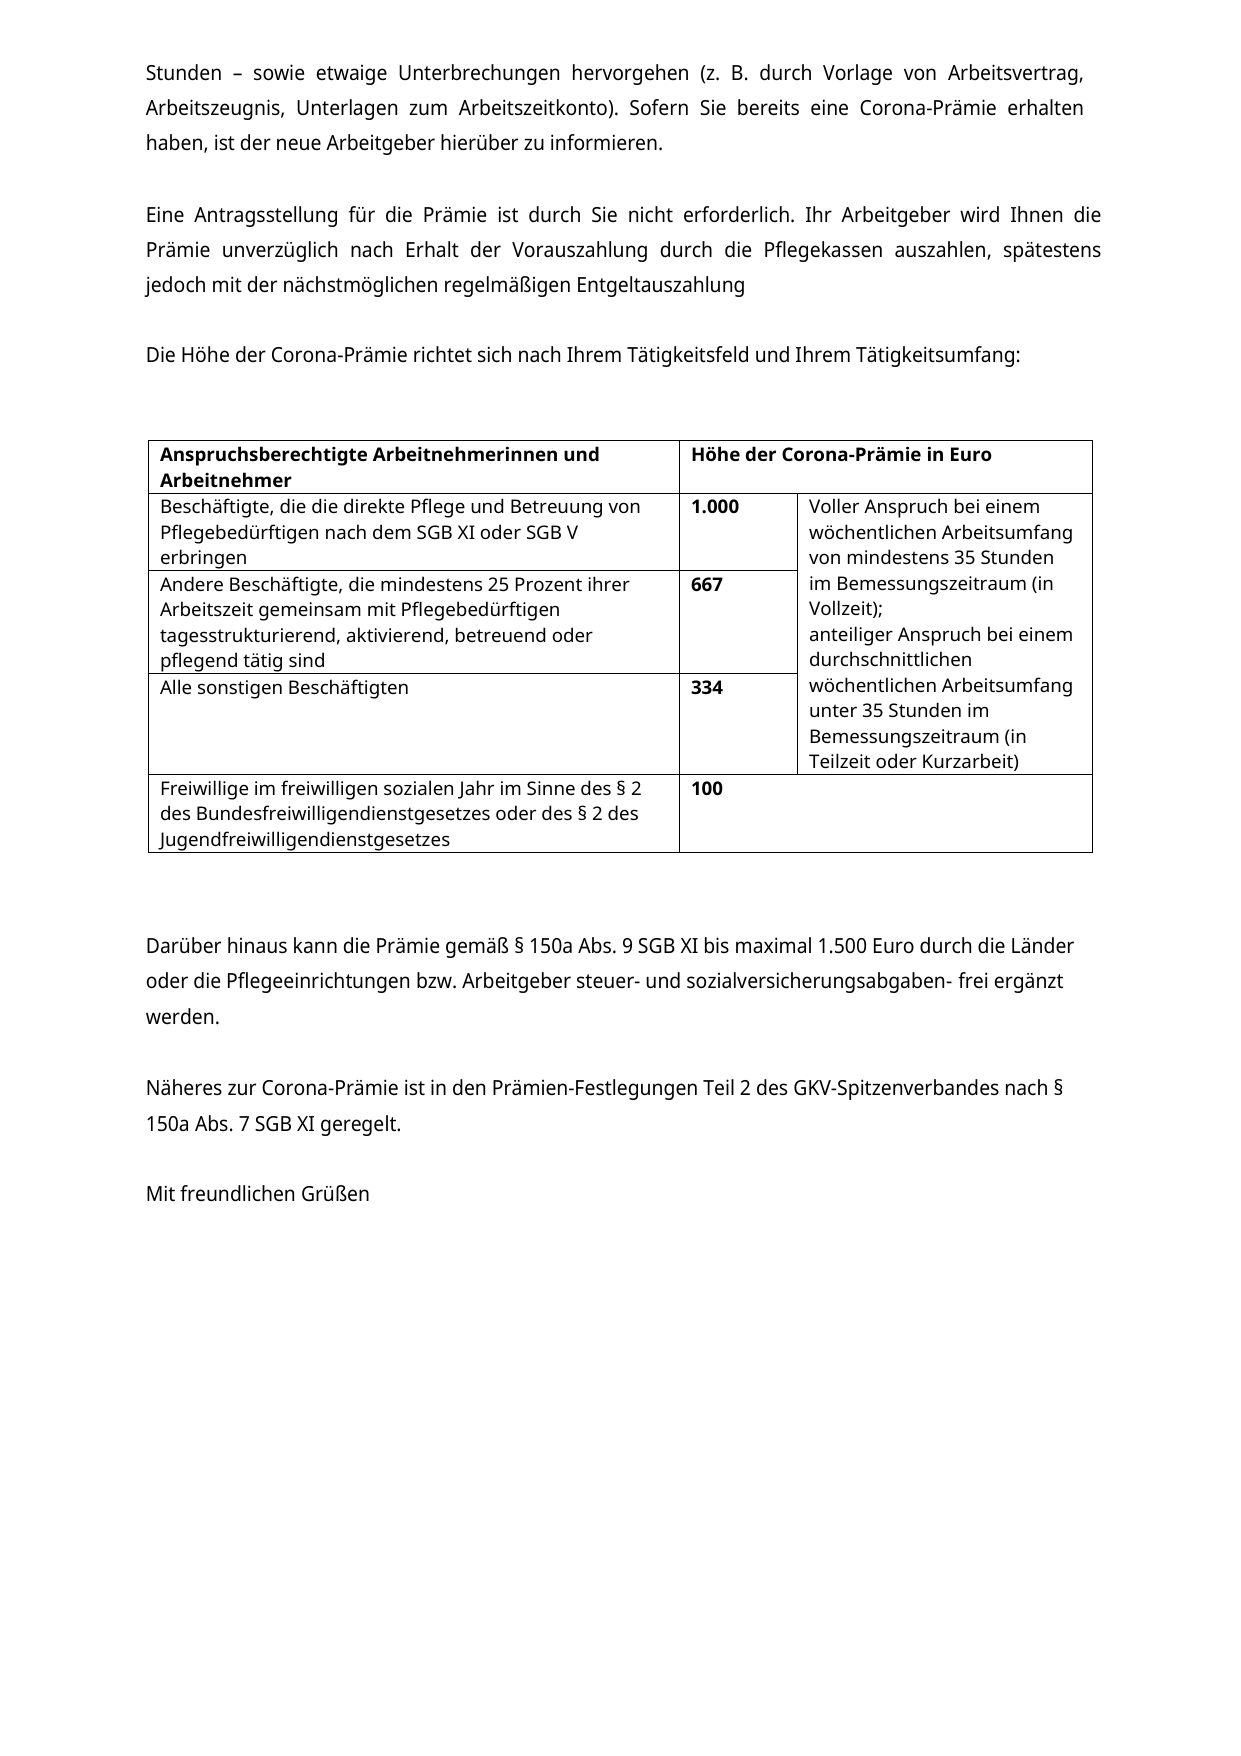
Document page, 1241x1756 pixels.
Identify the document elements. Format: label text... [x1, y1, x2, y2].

text Die Höhe der Corona-Prämie richtet sich nach Ihrem Tätigkeitsfeld und Ihrem Tätigkeitsumfang: [146, 335, 1103, 370]
table_cell 667 [680, 571, 797, 673]
table_cell 100 [680, 775, 1092, 852]
text Mit freundlichen Grüßen [146, 1176, 1188, 1208]
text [146, 52, 1086, 158]
table_cell 1.000 [680, 494, 797, 570]
table_cell Freiwillige im freiwilligen sozialen Jahr im Sinne des § 2 des Bundesfreiwilligendienstgesetzes oder des § 2 des Jugendfreiwilligendienstgesetzes [149, 775, 679, 852]
text Darüber hinaus kann die Prämie gemäß § 150a Abs. 9 SGB XI bis maximal 1.500 Euro durch die Länder oder die Pflegeeinrichtungen bzw. Arbeitgeber steuer- und sozialversicherungsabgaben- frei ergänzt werden. [146, 926, 1084, 1031]
table_cell Andere Beschäftigte, die mindestens 25 Prozent ihrer Arbeitszeit gemeinsam mit Pflegebedürftigen tagesstrukturierend, aktivierend, betreuend oder pflegend tätig sind [149, 571, 679, 673]
table_cell Beschäftigte, die die direkte Pflege und Betreuung von Pflegebedürftigen nach dem SGB XI oder SGB V erbringen [149, 494, 679, 570]
table_cell Voller Anspruch bei einem wöchentlichen Arbeitsumfang von mindestens 35 Stunden im Bemessungszeitraum (in Vollzeit); anteiliger Anspruch bei einem durchschnittlichen wöchentlichen Arbeitsumfang unter 35 Stunden im Bemessungszeitraum (in Teilzeit oder Kurzarbeit) [798, 494, 1092, 774]
table_cell 334 [680, 674, 797, 774]
text Eine Antragsstellung für die Prämie ist durch Sie nicht erforderlich. Ihr Arbeitgeber wird Ihnen die Prämie unverzüglich nach Erhalt der Vorauszahlung durch die Pflegekassen auszahlen, spätestens jedoch mit der nächstmöglichen regelmäßigen Entgeltauszahlung [146, 194, 1103, 299]
table_header Anspruchsberechtigte Arbeitnehmerinnen und Arbeitnehmer [149, 441, 679, 492]
text Näheres zur Corona-Prämie ist in den Prämien-Festlegungen Teil 2 des GKV-Spitzenverbandes nach § 150a Abs. 7 SGB XI geregelt. [146, 1068, 1075, 1138]
table_cell Alle sonstigen Beschäftigten [149, 674, 679, 774]
table_header Höhe der Corona-Prämie in Euro [680, 441, 1092, 492]
